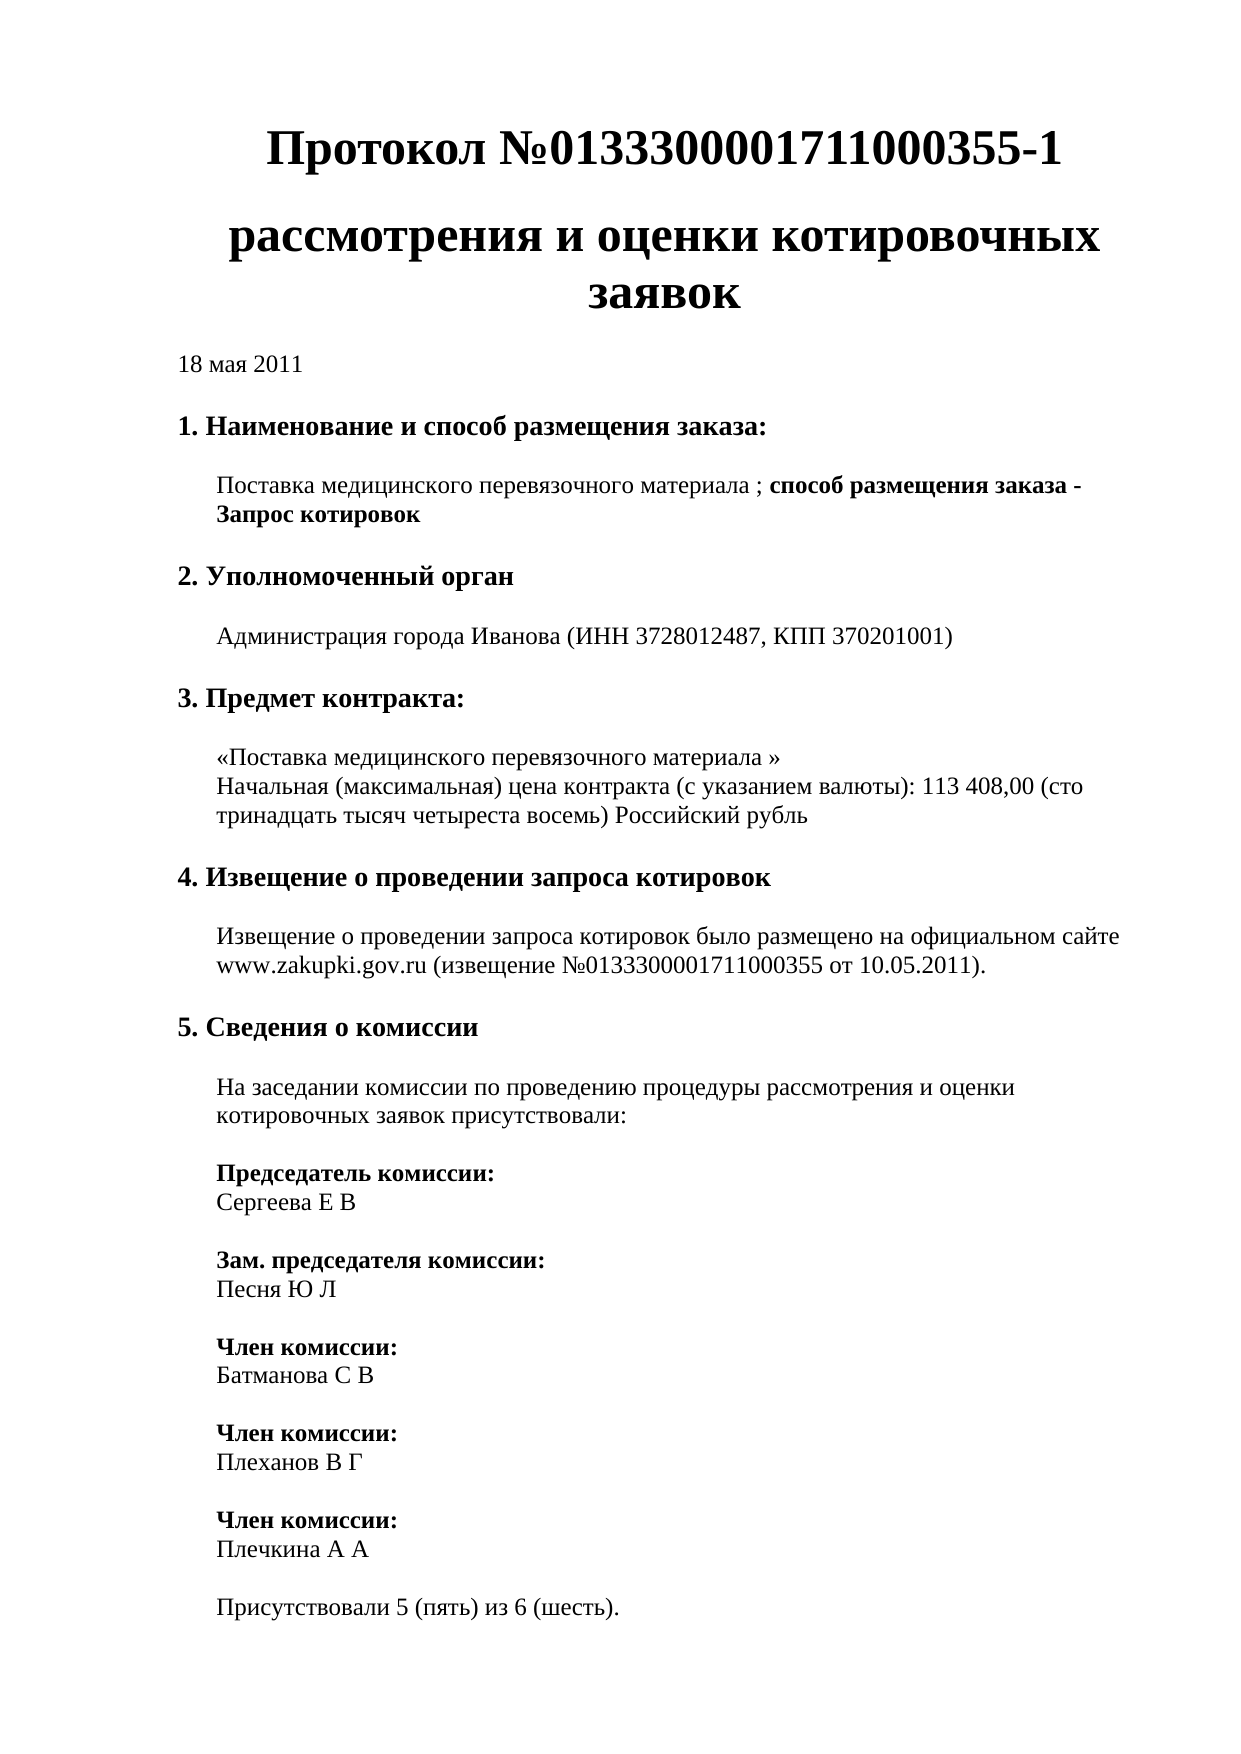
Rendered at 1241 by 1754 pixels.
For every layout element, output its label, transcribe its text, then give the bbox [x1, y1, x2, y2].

text Присутствовали 5 (пять) из 6 (шесть). [216, 1592, 1152, 1621]
text 18 мая 2011 [177, 349, 1152, 378]
text Член комиссии: Плечкина А А [216, 1505, 1152, 1563]
text «Поставка медицинского перевязочного материала » Начальная (максимальная) цена контракта (с указанием валюты): 113 408,00 (сто тринадцать тысяч четыреста восемь) Российский рубль [216, 742, 1152, 829]
text 2. Уполномоченный орган [177, 559, 1152, 592]
text Председатель комиссии: Сергеева Е В [216, 1158, 1152, 1216]
text 4. Извещение о проведении запроса котировок [177, 860, 1152, 892]
text 3. Предмет контракта: [177, 681, 1152, 713]
text Поставка медицинского перевязочного материала ; способ размещения заказа - Запрос котировок [216, 471, 1152, 528]
text Протокол №0133300001711000355-1 [177, 118, 1152, 176]
text 1. Наименование и способ размещения заказа: [177, 409, 1152, 441]
text Член комиссии: Плеханов В Г [216, 1418, 1152, 1476]
text На заседании комиссии по проведению процедуры рассмотрения и оценки котировочных заявок присутствовали: [216, 1072, 1152, 1129]
text Извещение о проведении запроса котировок было размещено на официальном сайте www.zakupki.gov.ru (извещение №0133300001711000355 от 10.05.2011). [216, 921, 1152, 979]
text Зам. председателя комиссии: Песня Ю Л [216, 1245, 1152, 1303]
text Член комиссии: Батманова С В [216, 1332, 1152, 1389]
text 5. Сведения о комиссии [177, 1010, 1152, 1043]
text Администрация города Иванова (ИНН 3728012487, КПП 370201001) [216, 621, 1152, 649]
text рассмотрения и оценки котировочных заявок [177, 205, 1152, 320]
